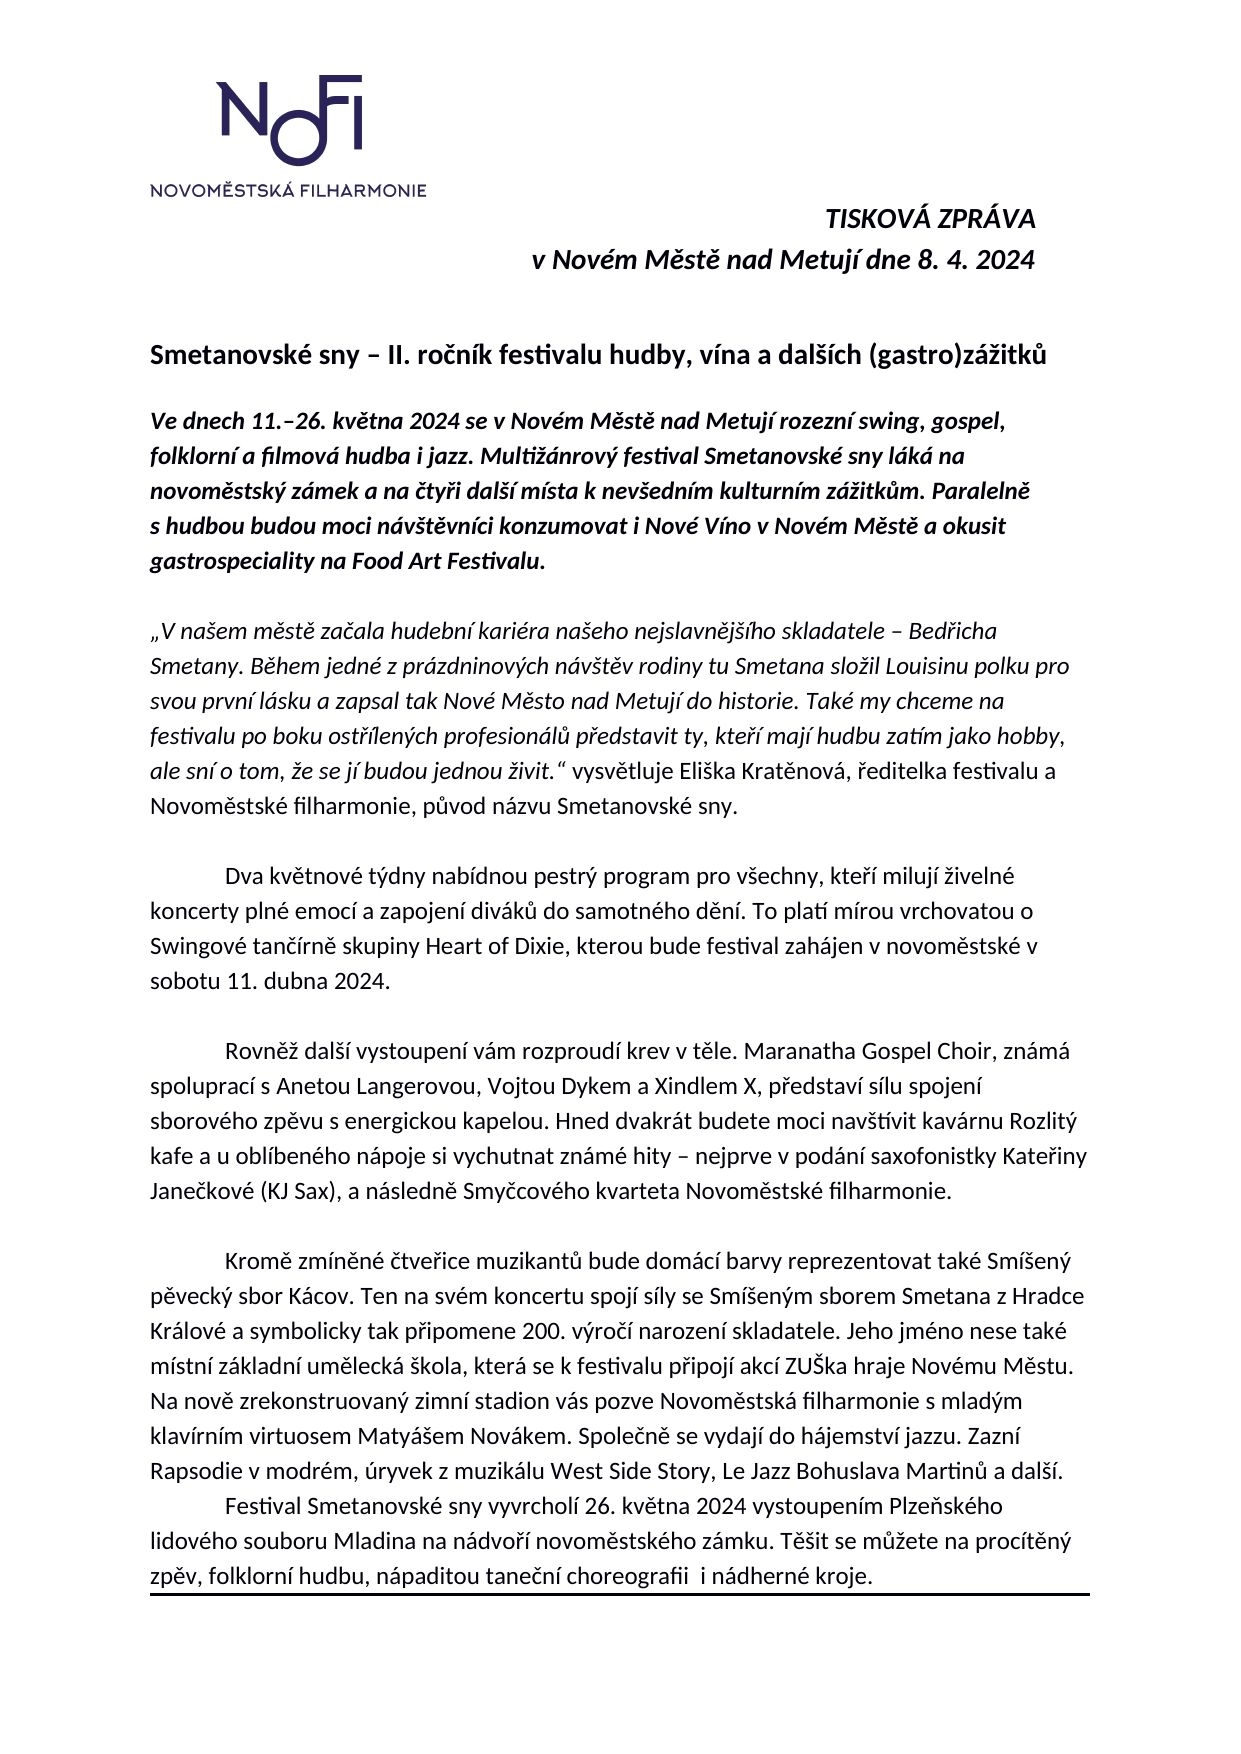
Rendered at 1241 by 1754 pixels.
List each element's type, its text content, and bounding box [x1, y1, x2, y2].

text Kromě zmíněné čtveřice muzikantů bude domácí barvy reprezentovat také Smíšený pěvecký sbor Kácov. Ten na svém koncertu spojí síly se Smíšeným sborem Smetana z Hradce Králové a symbolicky tak připomene 200. výročí narození skladatele. Jeho jméno nese také místní základní umělecká škola, která se k festivalu připojí akcí ZUŠka hraje Novému Městu. Na nově zrekonstruovaný zimní stadion vás pozve Novoměstská filharmonie s mladým klavírním virtuosem Matyášem Novákem. Společně se vydají do hájemství jazzu. Zazní Rapsodie v modrém, úryvek z muzikálu West Side Story, Le Jazz Bohuslava Martinů a další. [150, 1245, 1090, 1486]
text Dva květnové týdny nabídnou pestrý program pro všechny, kteří milují živelné koncerty plné emocí a zapojení diváků do samotného dění. To platí mírou vrchovatou o Swingové tančírně skupiny Heart of Dixie, kterou bude festival zahájen v novoměstské v sobotu 11. dubna 2024. [150, 860, 1090, 996]
text Ve dnech 11.–26. května 2024 se v Novém Městě nad Metují rozezní swing, gospel, folklorní a filmová hudba i jazz. Multižánrový festival Smetanovské sny láká na novoměstský zámek a na čtyři další místa k nevšedním kulturním zážitkům. Paralelně s hudbou budou moci návštěvníci konzumovat i Nové Víno v Novém Městě a okusit gastrospeciality na Food Art Festivalu. [150, 405, 1090, 576]
text „V našem městě začala hudební kariéra našeho nejslavnějšího skladatele – Bedřicha Smetany. Během jedné z prázdninových návštěv rodiny tu Smetana složil Louisinu polku pro svou první lásku a zapsal tak Nové Město nad Metují do historie. Také my chceme na festivalu po boku ostřílených profesionálů představit ty, kteří mají hudbu zatím jako hobby, ale sní o tom, že se jí budou jednou živit.“ vysvětluje Eliška Kratěnová, ředitelka festivalu a Novoměstské filharmonie, původ názvu Smetanovské sny. [150, 615, 1090, 821]
text Rovněž další vystoupení vám rozproudí krev v těle. Maranatha Gospel Choir, známá spoluprací s Anetou Langerovou, Vojtou Dykem a Xindlem X, představí sílu spojení sborového zpěvu s energickou kapelou. Hned dvakrát budete moci navštívit kavárnu Rozlitý kafe a u oblíbeného nápoje si vychutnat známé hity – nejprve v podání saxofonistky Kateřiny Janečkové (KJ Sax), a následně Smyčcového kvarteta Novoměstské filharmonie. [150, 1035, 1090, 1206]
picture [150, 75, 427, 197]
text TISKOVÁ ZPRÁVA v Novém Městě nad Metují dne 8. 4. 2024 [150, 200, 1090, 277]
text Festival Smetanovské sny vyvrcholí 26. května 2024 vystoupením Plzeňského lidového souboru Mladina na nádvoří novoměstského zámku. Těšit se můžete na procítěný zpěv, folklorní hudbu, nápaditou taneční choreografii i nádherné kroje. [150, 1490, 1090, 1593]
text Smetanovské sny – II. ročník festivalu hudby, vína a dalších (gastro)zážitků [150, 336, 1090, 402]
